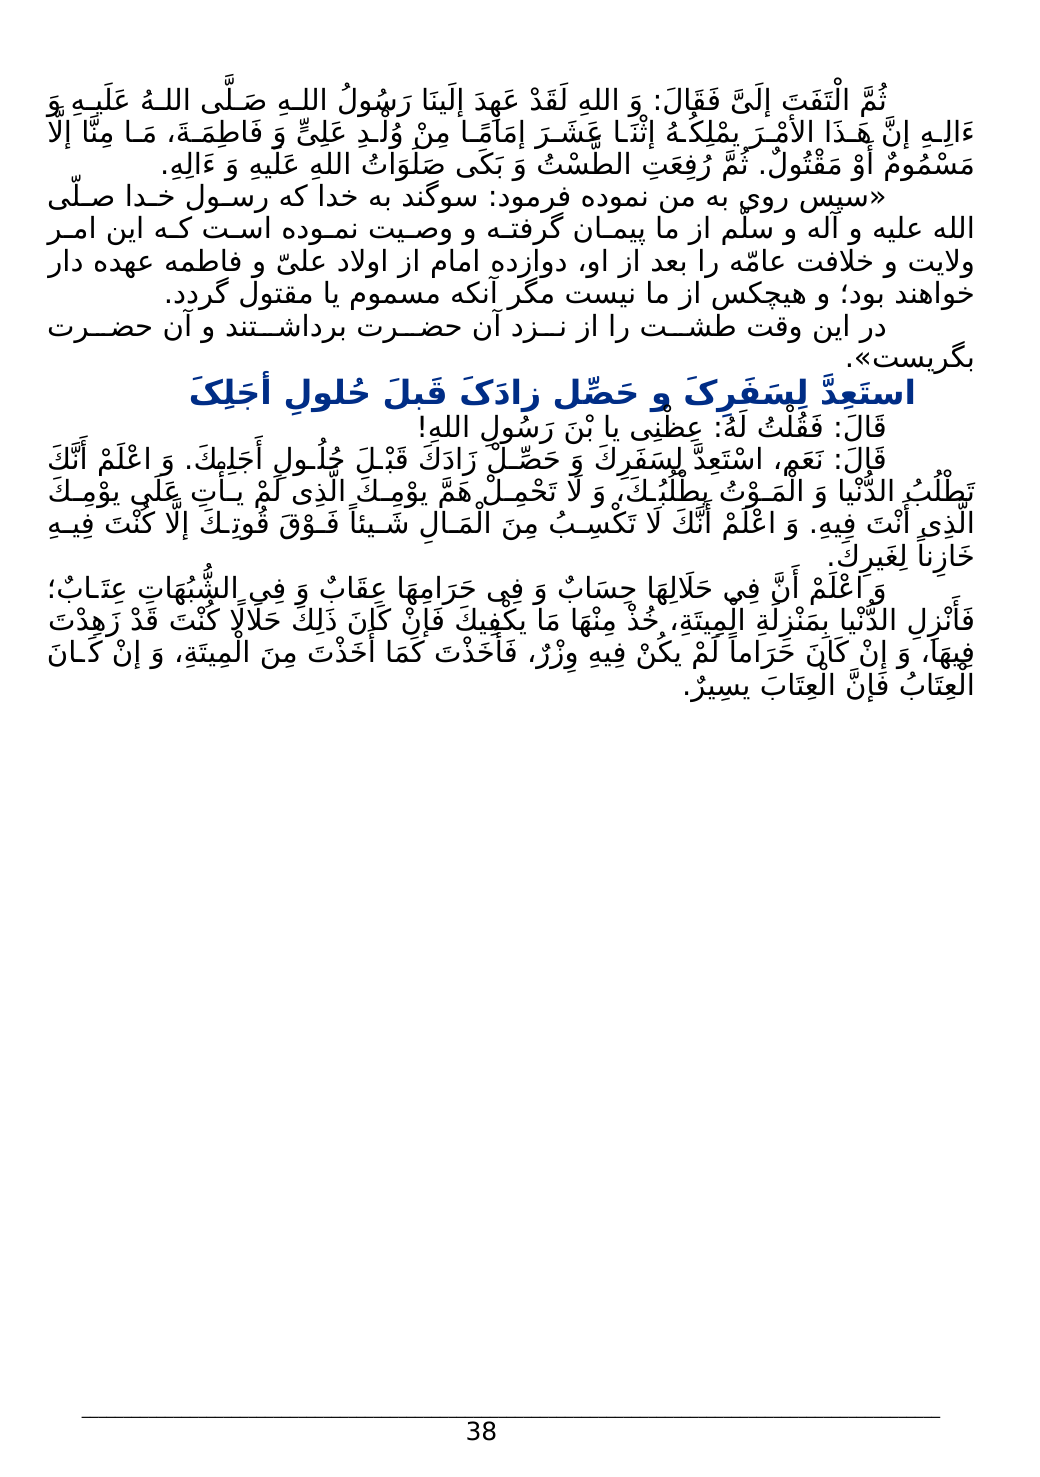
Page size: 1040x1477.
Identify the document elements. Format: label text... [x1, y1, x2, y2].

text قَالَ: نَعَم، اسْتَعِدَّ لِسَفَرِكَ وَ حَصِّلْ زَادَكَ قَبْلَ حُلُولِ أَجَلِكَ. وَ اعْلَمْ أَنَّكَ تَطْلُبُ الدُّنْیا وَ الْمَوْتُ یطْلُبُكَ، وَ لَا تَحْمِلْ هَمَّ یوْمِكَ الَّذِى لَمْ یأْتِ عَلَى یوْمِكَ الَّذِى أَنْتَ فِیهِ. وَ اعْلَمْ أَنَّكَ لَا تَكْسِبُ مِنَ الْمَالِ شَیئاً فَوْقَ قُوتِكَ إلَّا كُنْتَ فِیهِ خَازِناً لِغَیرِكَ. [47, 444, 975, 573]
text ثُمَّ الْتَفَتَ إلَىَّ فَقَالَ: وَ اللهِ لَقَدْ عَهِدَ إلَینَا رَسُولُ اللهِ صَلَّى اللهُ عَلَیهِ وَ ءَالِهِ إنَّ هَذَا الأمْرَ یمْلِكُهُ إثْنَا عَشَرَ إمَامًا مِنْ وُلْدِ عَلِىٍّ وَ فَاطِمَةَ، مَا مِنَّا إلَّا مَسْمُومٌ أَوْ مَقْتُولٌ. ثُمَّ رُفِعَتِ الطَّسْتُ وَ بَكَى صَلَوَاتُ اللهِ عَلَیهِ وَ ءَالِهِ. [47, 84, 975, 181]
subtitle استَعِدَّ لِسَفَرِکَ و حَصِّل زادَکَ قَبلَ حُلولِ أجَلِکَ [106, 375, 916, 412]
text وَ اعْلَمْ أَنَّ فِى حَلَالِهَا حِسَابٌ وَ فِى حَرَامِهَا عِقَابٌ وَ فِى الشُّبُهَاتِ عِتَابٌ؛ فَأَنْزِلِ الدُّنْیا بِمَنْزِلَةِ الْمِیتَةِ، خُذْ مِنْهَا مَا یكْفِیكَ فَإنْ كَانَ ذَلِكَ حَلَالًا كُنْتَ قَدْ زَهِدْتَ فِیهَا، وَ إنْ كَانَ حَرَاماً لَمْ یكُنْ فِیهِ وِزْرٌ، فَأَخَذْتَ كَمَا أَخَذْتَ مِنَ الْمِیتَةِ، وَ إنْ كَانَ الْعِتَابُ فَإنَّ الْعِتَابَ یسِیرٌ. [47, 573, 975, 702]
text قَالَ: فَقُلْتُ لَهُ: عِظْنِى یا بْنَ رَسُولِ اللهِ! [47, 412, 975, 444]
text در این وقت طشت را از نزد آن حضرت برداشتند و آن حضرت بگریست». [47, 310, 975, 375]
text «سپس روى به من نموده فرمود: سوگند به خدا كه رسول خدا صلّى الله علیه و آله و سلّم از ما پیمان گرفته و وصیت نموده است كه این امر ولایت و خلافت عامّه را بعد از او، دوازده امام از اولاد علىّ و فاطمه عهده دار خواهند بود؛ و هیچكس از ما نیست مگر آنكه مسموم یا مقتول گردد. [47, 181, 975, 310]
